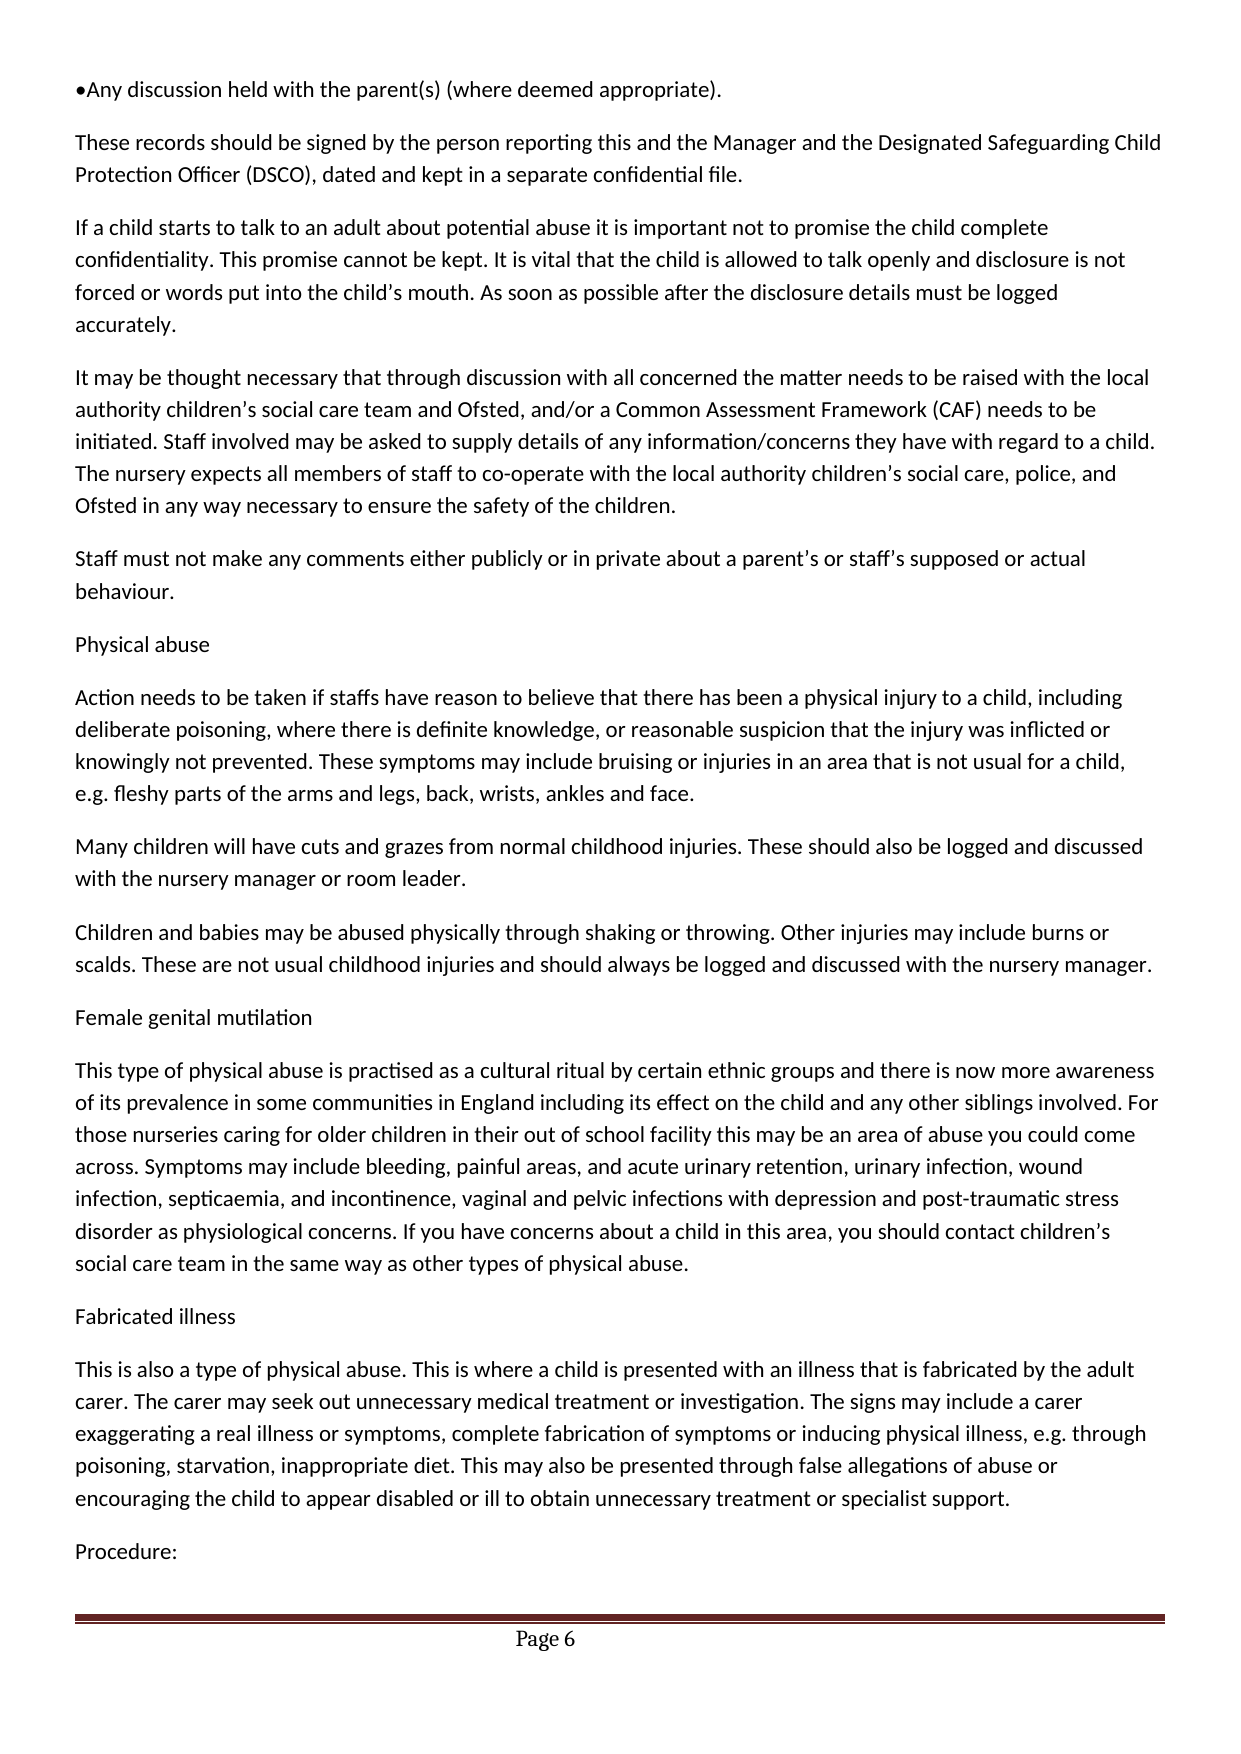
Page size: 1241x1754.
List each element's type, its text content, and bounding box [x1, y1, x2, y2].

text Action needs to be taken if staffs have reason to believe that there has been a physical injury to a child, including deliberate poisoning, where there is definite knowledge, or reasonable suspicion that the injury was inflicted or knowingly not prevented. These symptoms may include bruising or injuries in an area that is not usual for a child, e.g. fleshy parts of the arms and legs, back, wrists, ankles and face. [75, 683, 1165, 807]
text Procedure: [75, 1537, 1165, 1565]
text Staff must not make any comments either publicly or in private about a parent’s or staff’s supposed or actual behaviour. [75, 544, 1165, 605]
text Fabricated illness [75, 1302, 1165, 1330]
text These records should be signed by the person reporting this and the Manager and the Designated Safeguarding Child Protection Officer (DSCO), dated and kept in a separate confidential file. [75, 128, 1165, 188]
text Children and babies may be abused physically through shaking or throwing. Other injuries may include burns or scalds. These are not usual childhood injuries and should always be logged and discussed with the nursery manager. [75, 918, 1165, 978]
text Female genital mutilation [75, 1003, 1165, 1031]
text Physical abuse [75, 630, 1165, 658]
text This is also a type of physical abuse. This is where a child is presented with an illness that is fabricated by the adult carer. The carer may seek out unnecessary medical treatment or investigation. The signs may include a carer exaggerating a real illness or symptoms, complete fabrication of symptoms or inducing physical illness, e.g. through poisoning, starvation, inappropriate diet. This may also be presented through false allegations of abuse or encouraging the child to appear disabled or ill to obtain unnecessary treatment or specialist support. [75, 1355, 1165, 1512]
text •Any discussion held with the parent(s) (where deemed appropriate). [75, 75, 1165, 103]
text Many children will have cuts and grazes from normal childhood injuries. These should also be logged and discussed with the nursery manager or room leader. [75, 832, 1165, 893]
text It may be thought necessary that through discussion with all concerned the matter needs to be raised with the local authority children’s social care team and Ofsted, and/or a Common Assessment Framework (CAF) needs to be initiated. Staff involved may be asked to supply details of any information/concerns they have with regard to a child. The nursery expects all members of staff to co-operate with the local authority children’s social care, police, and Ofsted in any way necessary to ensure the safety of the children. [75, 363, 1165, 519]
text This type of physical abuse is practised as a cultural ritual by certain ethnic groups and there is now more awareness of its prevalence in some communities in England including its effect on the child and any other siblings involved. For those nurseries caring for older children in their out of school facility this may be an area of abuse you could come across. Symptoms may include bleeding, painful areas, and acute urinary retention, urinary infection, wound infection, septicaemia, and incontinence, vaginal and pelvic infections with depression and post-traumatic stress disorder as physiological concerns. If you have concerns about a child in this area, you should contact children’s social care team in the same way as other types of physical abuse. [75, 1056, 1165, 1277]
text If a child starts to talk to an adult about potential abuse it is important not to promise the child complete confidentiality. This promise cannot be kept. It is vital that the child is allowed to talk openly and disclosure is not forced or words put into the child’s mouth. As soon as possible after the disclosure details must be logged accurately. [75, 213, 1165, 338]
